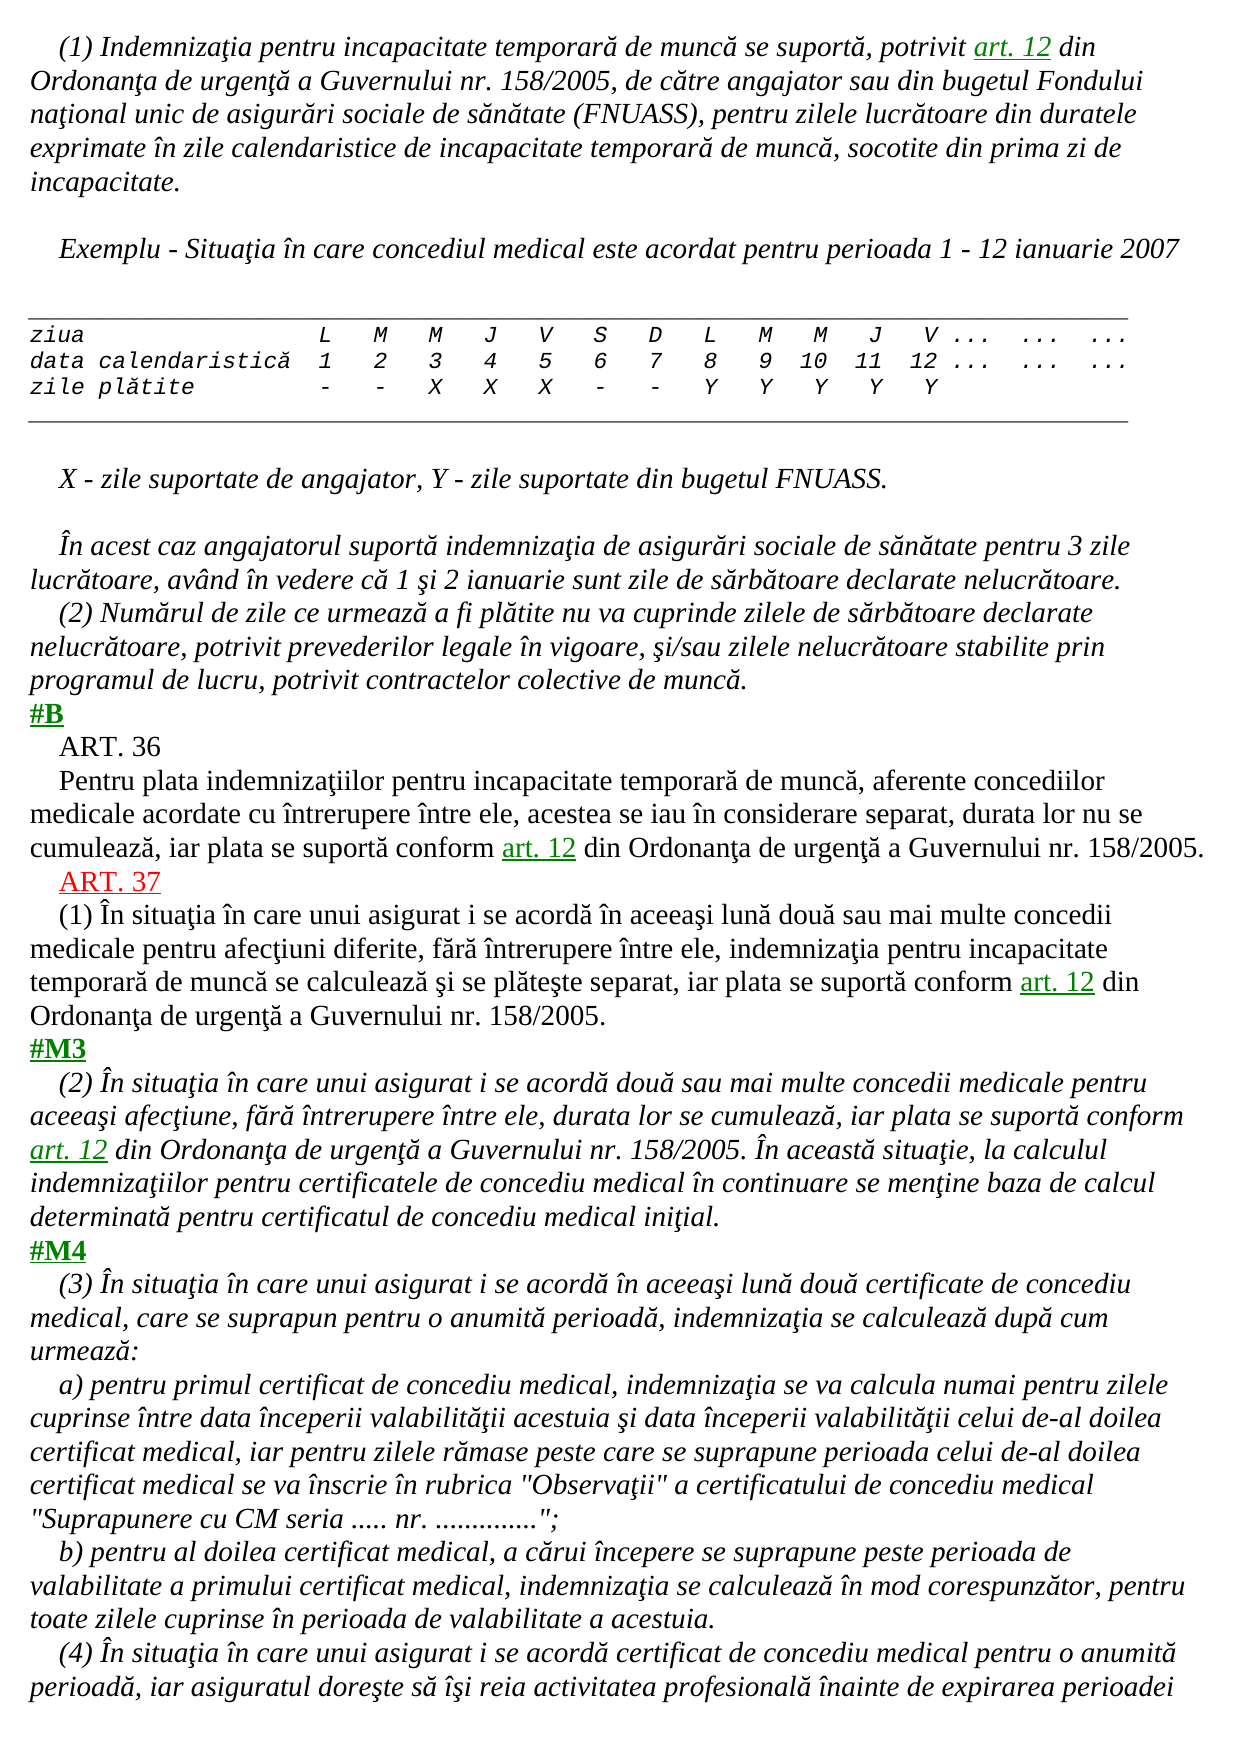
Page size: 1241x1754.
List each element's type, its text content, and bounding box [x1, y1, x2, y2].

text ________________________________________________________________________________ [29, 298, 1211, 324]
text Exemplu - Situaţia în care concediul medical este acordat pentru perioada 1 - 12 ianuarie 2007 [29, 231, 1211, 264]
text zile plătite - - X X X - - Y Y Y Y Y [29, 376, 1211, 402]
text ________________________________________________________________________________ [29, 402, 1211, 428]
text ziua L M M J V S D L M M J V ... ... ... [29, 324, 1211, 350]
text Pentru plata indemnizaţiilor pentru incapacitate temporară de muncă, aferente concediilor medicale acordate cu întrerupere între ele, acestea se iau în considerare separat, durata lor nu se cumulează, iar plata se suportă conform art. 12 din Ordonanţa de urgenţă a Guvernului nr. 158/2005. [29, 763, 1211, 864]
text (2) În situaţia în care unui asigurat i se acordă două sau mai multe concedii medicale pentru aceeaşi afecţiune, fără întrerupere între ele, durata lor se cumulează, iar plata se suportă conform art. 12 din Ordonanţa de urgenţă a Guvernului nr. 158/2005. În această situaţie, la calculul indemnizaţiilor pentru certificatele de concediu medical în continuare se menţine baza de calcul determinată pentru certificatul de concediu medical iniţial. [29, 1065, 1211, 1233]
text În acest caz angajatorul suportă indemnizaţia de asigurări sociale de sănătate pentru 3 zile lucrătoare, având în vedere că 1 şi 2 ianuarie sunt zile de sărbătoare declarate nelucrătoare. [29, 528, 1211, 595]
text data calendaristică 1 2 3 4 5 6 7 8 9 10 11 12 ... ... ... [29, 350, 1211, 376]
text b) pentru al doilea certificat medical, a cărui începere se suprapune peste perioada de valabilitate a primului certificat medical, indemnizaţia se calculează în mod corespunzător, pentru toate zilele cuprinse în perioada de valabilitate a acestuia. [29, 1534, 1211, 1635]
text #M4 [29, 1233, 1211, 1266]
text (2) Numărul de zile ce urmează a fi plătite nu va cuprinde zilele de sărbătoare declarate nelucrătoare, potrivit prevederilor legale în vigoare, şi/sau zilele nelucrătoare stabilite prin programul de lucru, potrivit contractelor colective de muncă. [29, 595, 1211, 696]
text (3) În situaţia în care unui asigurat i se acordă în aceeaşi lună două certificate de concediu medical, care se suprapun pentru o anumită perioadă, indemnizaţia se calculează după cum urmează: [29, 1266, 1211, 1367]
text X - zile suportate de angajator, Y - zile suportate din bugetul FNUASS. [29, 461, 1211, 495]
text #B [29, 696, 1211, 729]
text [29, 1635, 1211, 1702]
text #M3 [29, 1031, 1211, 1065]
text ART. 37 [29, 864, 1211, 897]
text a) pentru primul certificat de concediu medical, indemnizaţia se va calcula numai pentru zilele cuprinse între data începerii valabilităţii acestuia şi data începerii valabilităţii celui de-al doilea certificat medical, iar pentru zilele rămase peste care se suprapune perioada celui de-al doilea certificat medical se va înscrie în rubrica "Observaţii" a certificatului de concediu medical "Suprapunere cu CM seria ..... nr. .............."; [29, 1367, 1211, 1534]
text (1) În situaţia în care unui asigurat i se acordă în aceeaşi lună două sau mai multe concedii medicale pentru afecţiuni diferite, fără întrerupere între ele, indemnizaţia pentru incapacitate temporară de muncă se calculează şi se plăteşte separat, iar plata se suportă conform art. 12 din Ordonanţa de urgenţă a Guvernului nr. 158/2005. [29, 897, 1211, 1031]
text (1) Indemnizaţia pentru incapacitate temporară de muncă se suportă, potrivit art. 12 din Ordonanţa de urgenţă a Guvernului nr. 158/2005, de către angajator sau din bugetul Fondului naţional unic de asigurări sociale de sănătate (FNUASS), pentru zilele lucrătoare din duratele exprimate în zile calendaristice de incapacitate temporară de muncă, socotite din prima zi de incapacitate. [29, 29, 1211, 197]
text ART. 36 [29, 729, 1211, 763]
